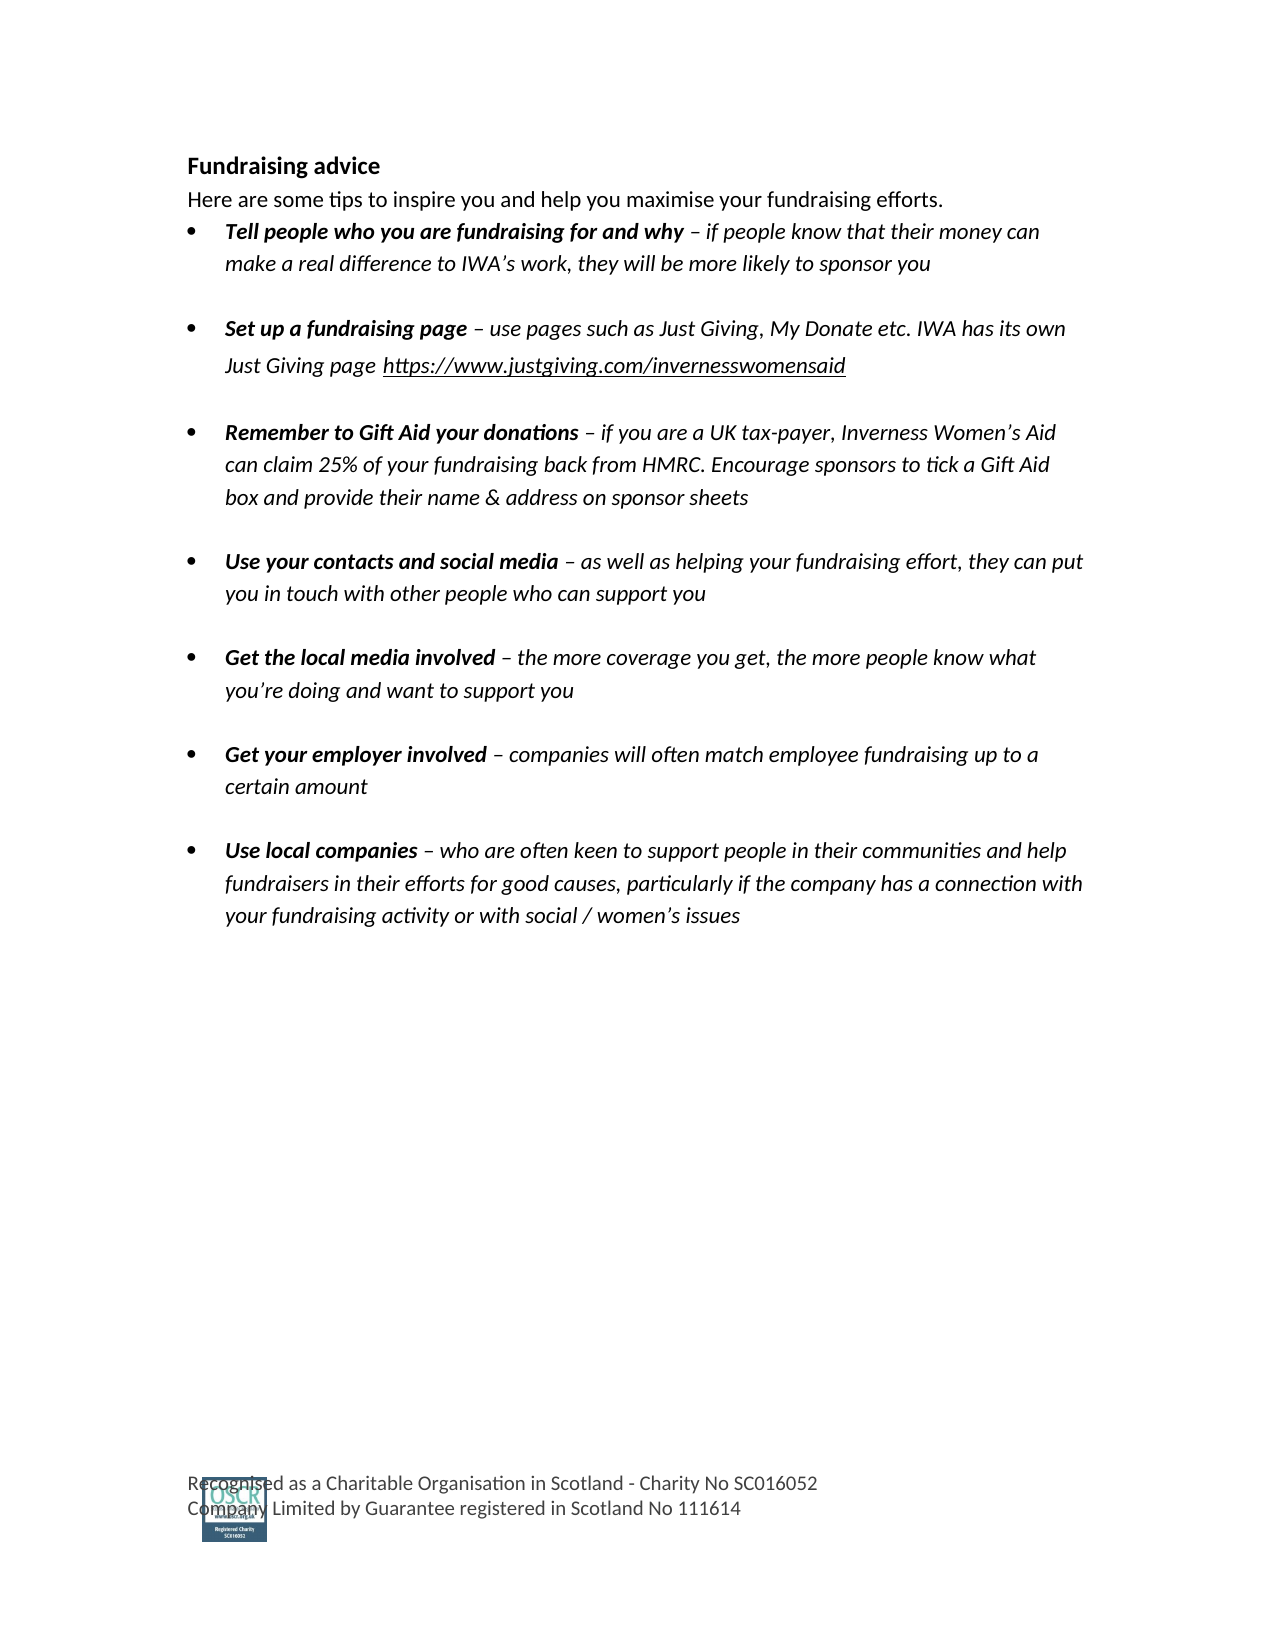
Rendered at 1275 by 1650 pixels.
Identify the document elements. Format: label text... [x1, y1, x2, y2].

list Use your contacts and social media – as well as helping your fundraising effort, they can put you in touch with other people who can support you [187, 547, 1087, 607]
text Fundraising advice [187, 150, 1087, 181]
list Tell people who you are fundraising for and why – if people know that their money can make a real difference to IWA’s work, they will be more likely to sponsor you [187, 217, 1087, 277]
text Here are some tips to inspire you and help you maximise your fundraising efforts. [187, 185, 1087, 213]
list Remember to Gift Aid your donations – if you are a UK tax-payer, Inverness Women’s Aid can claim 25% of your fundraising back from HMRC. Encourage sponsors to tick a Gift Aid box and provide their name & address on sponsor sheets [187, 418, 1087, 511]
list Get your employer involved – companies will often match employee fundraising up to a certain amount [187, 740, 1087, 800]
list Get the local media involved – the more coverage you get, the more people know what you’re doing and want to support you [187, 643, 1087, 704]
picture [202, 1477, 267, 1542]
list Use local companies – who are often keen to support people in their communities and help fundraisers in their efforts for good causes, particularly if the company has a connection with your fundraising activity or with social / women’s issues [187, 837, 1087, 929]
list Set up a fundraising page – use pages such as Just Giving, My Donate etc. IWA has its own Just Giving page https://www.justgiving.com/invernesswomensaid [187, 314, 1087, 381]
